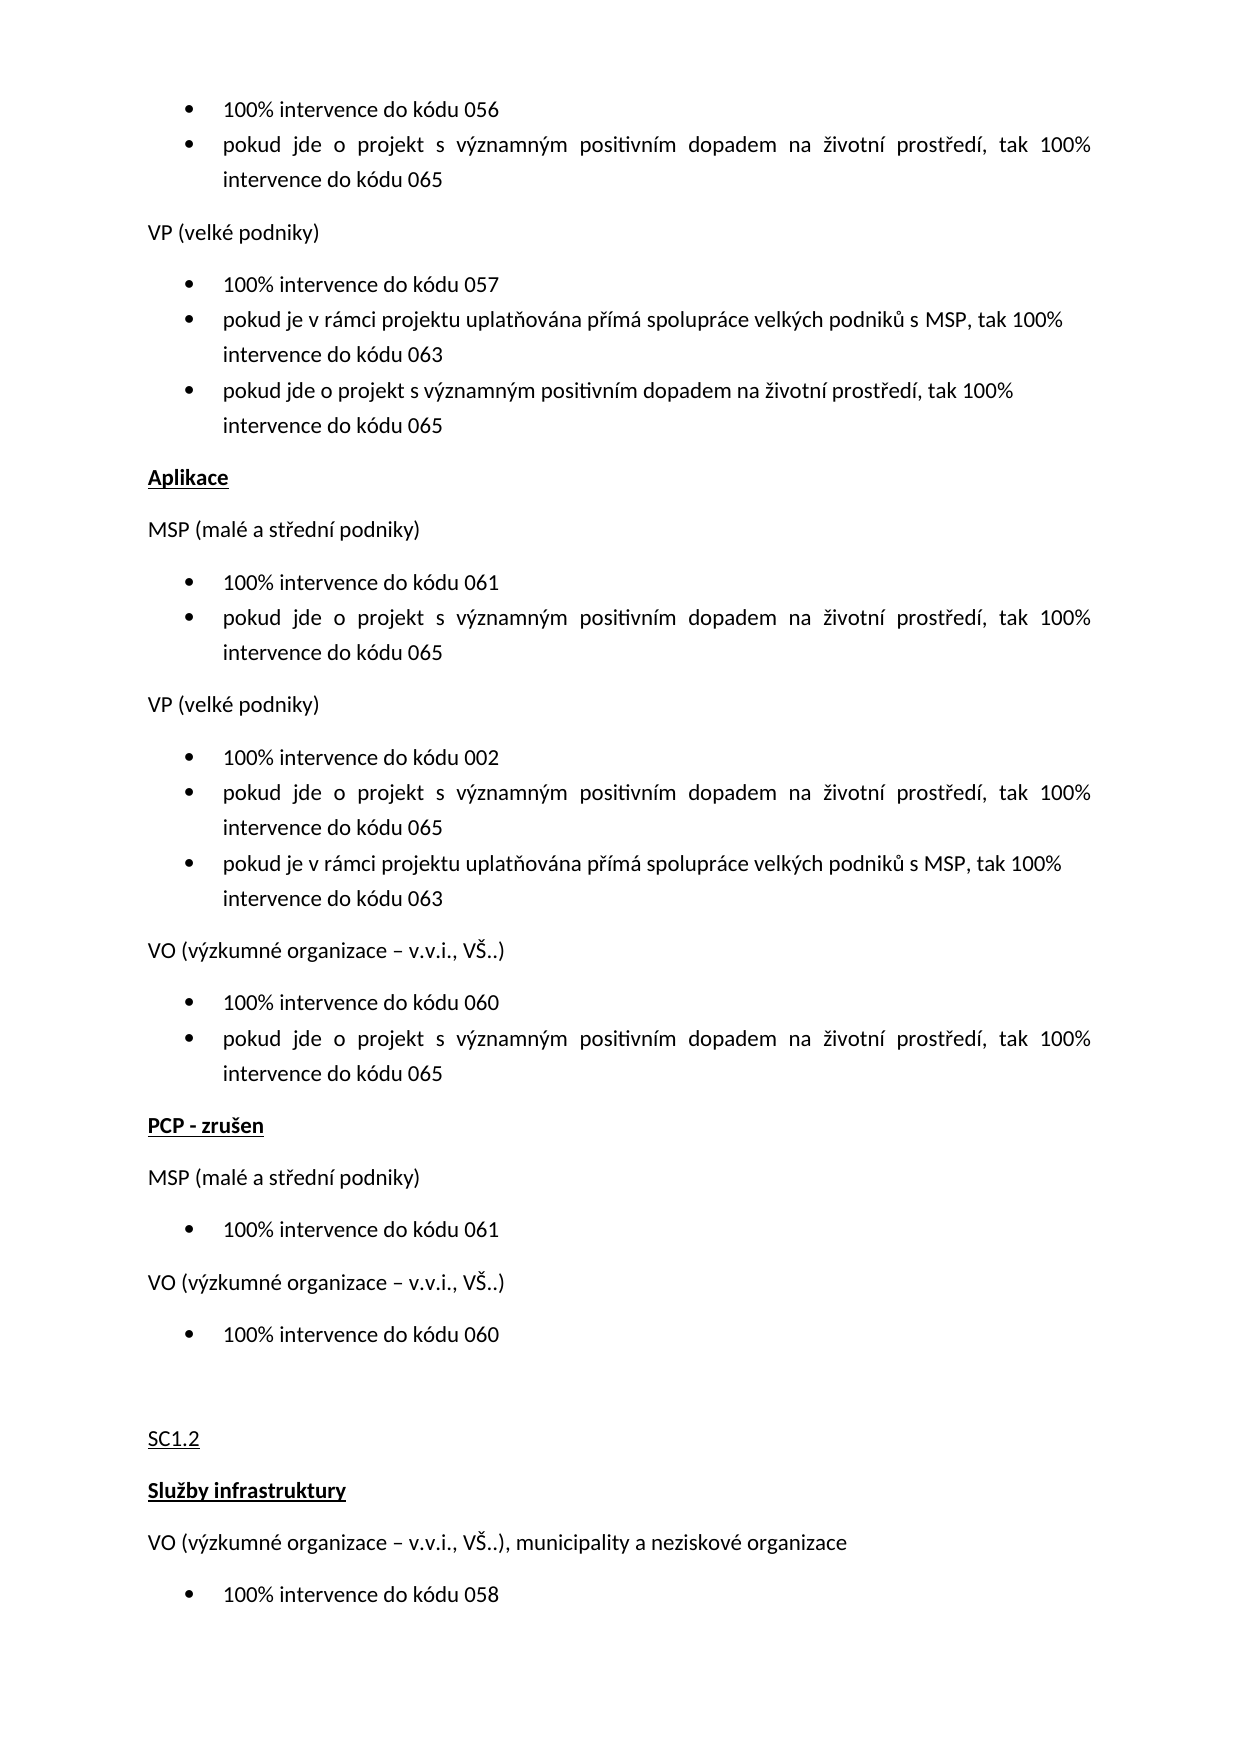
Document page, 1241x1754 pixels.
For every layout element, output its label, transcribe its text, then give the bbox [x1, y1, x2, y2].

list 100% intervence do kódu 002 [185, 737, 1093, 772]
list pokud je v rámci projektu uplatňována přímá spolupráce velkých podniků s MSP, tak 100% intervence do kódu 063 [185, 299, 1093, 370]
text MSP (malé a střední podniky) [148, 509, 1093, 545]
list 100% intervence do kódu 060 [185, 1314, 1093, 1349]
list pokud jde o projekt s významným positivním dopadem na životní prostředí, tak 100% intervence do kódu 065 [185, 772, 1093, 843]
list 100% intervence do kódu 057 [185, 264, 1093, 299]
text VO (výzkumné organizace – v.v.i., VŠ..) [148, 930, 1093, 966]
text VO (výzkumné organizace – v.v.i., VŠ..) [148, 1262, 1093, 1297]
list pokud jde o projekt s významným positivním dopadem na životní prostředí, tak 100% intervence do kódu 065 [185, 597, 1093, 668]
list pokud jde o projekt s významným positivním dopadem na životní prostředí, tak 100% intervence do kódu 065 [185, 370, 1093, 441]
text MSP (malé a střední podniky) [148, 1157, 1093, 1193]
text VP (velké podniky) [148, 212, 1093, 247]
text Aplikace [148, 457, 1093, 493]
list pokud je v rámci projektu uplatňována přímá spolupráce velkých podniků s MSP, tak 100% intervence do kódu 063 [185, 843, 1093, 914]
text PCP - zrušen [148, 1105, 1093, 1141]
list 100% intervence do kódu 058 [185, 1574, 1093, 1609]
list 100% intervence do kódu 056 [185, 89, 1093, 124]
list 100% intervence do kódu 061 [185, 1209, 1093, 1245]
list pokud jde o projekt s významným positivním dopadem na životní prostředí, tak 100% intervence do kódu 065 [185, 1018, 1093, 1089]
list pokud jde o projekt s významným positivním dopadem na životní prostředí, tak 100% intervence do kódu 065 [185, 124, 1093, 195]
text VP (velké podniky) [148, 684, 1093, 720]
list 100% intervence do kódu 061 [185, 562, 1093, 597]
text VO (výzkumné organizace – v.v.i., VŠ..), municipality a neziskové organizace [148, 1522, 1093, 1557]
list 100% intervence do kódu 060 [185, 982, 1093, 1018]
text SC1.2 [148, 1418, 1093, 1453]
text Služby infrastruktury [148, 1470, 1093, 1505]
